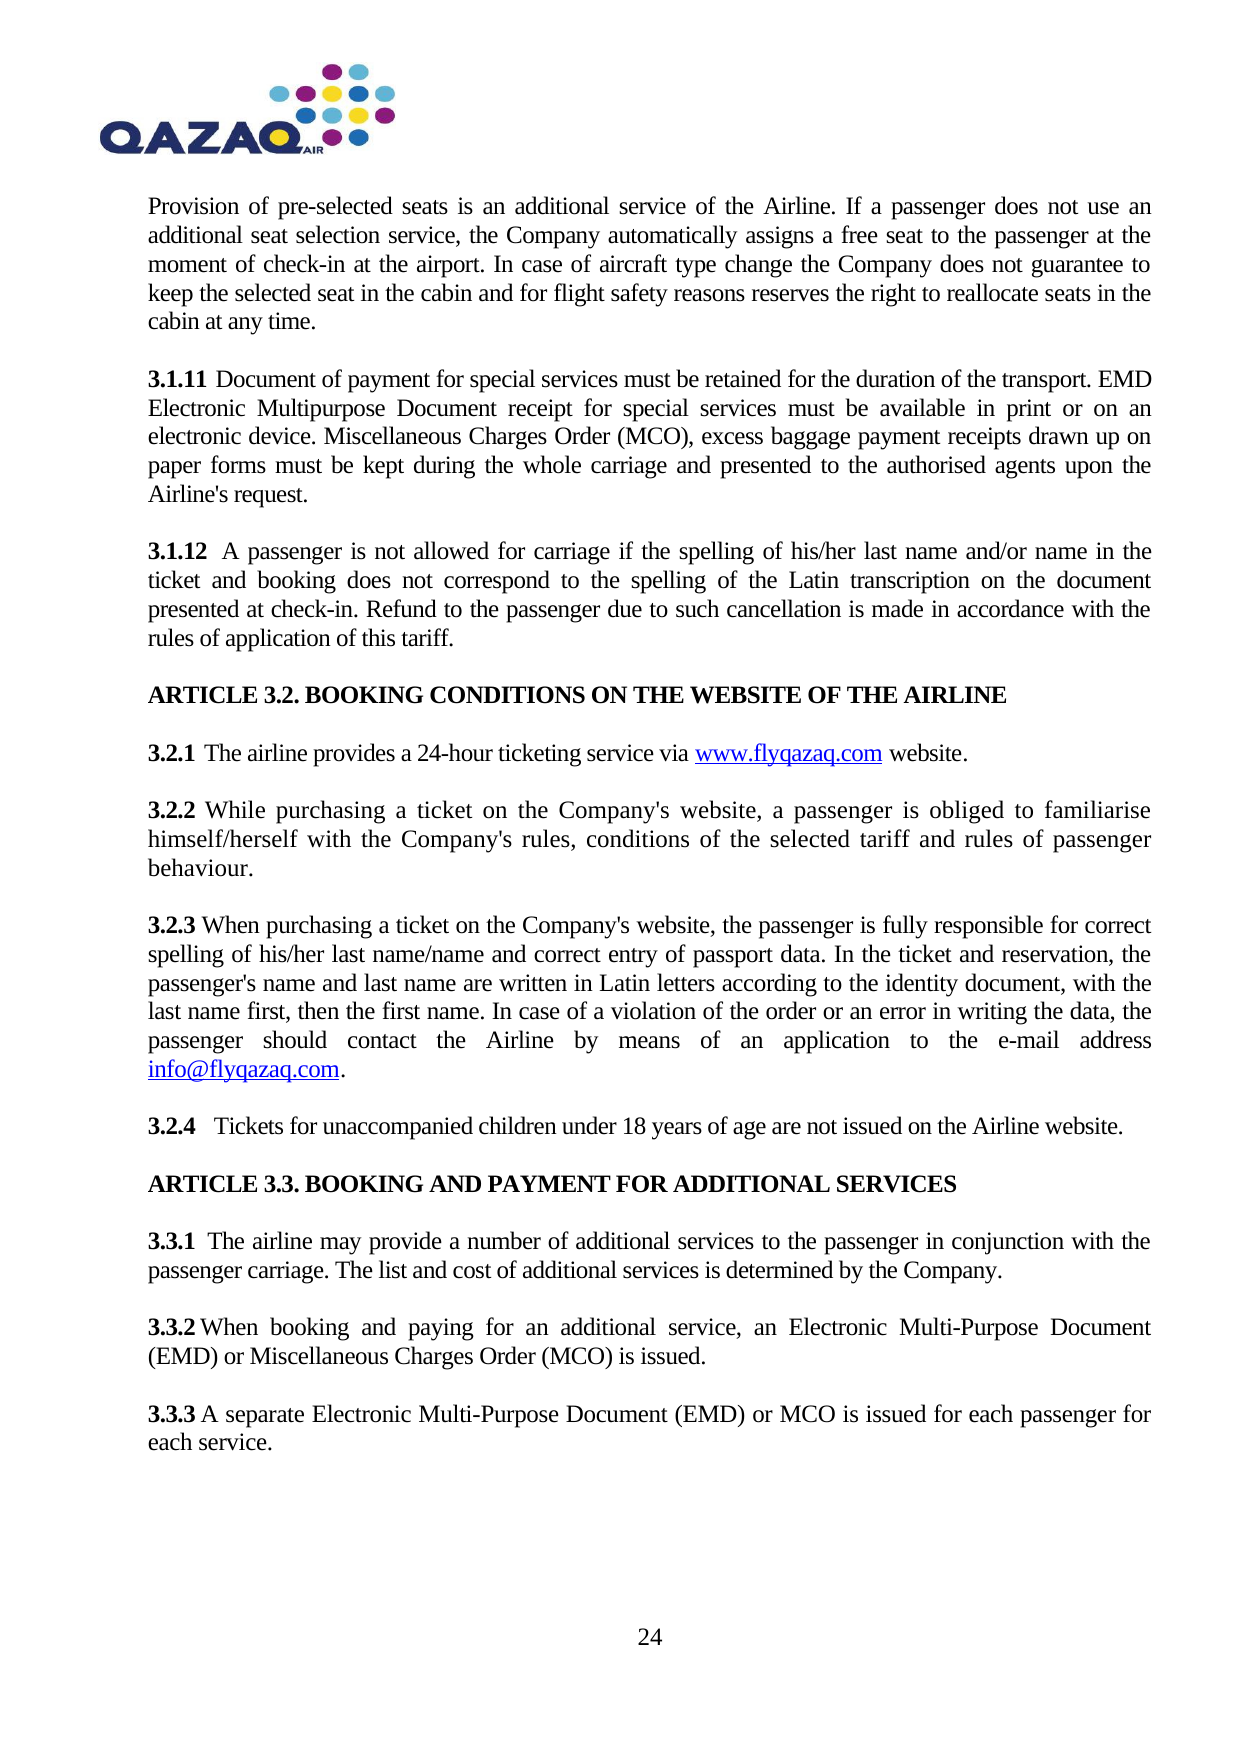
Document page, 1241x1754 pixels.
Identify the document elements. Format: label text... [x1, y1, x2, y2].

text Provision of pre-selected seats is an additional service of the Airline. If a passenger does not use an additional seat selection service, the Company automatically assigns a free seat to the passenger at the moment of check-in at the airport. In case of aircraft type change the Company does not guarantee to keep the selected seat in the cabin and for flight safety reasons reserves the right to reallocate seats in the cabin at any time. [148, 191, 1153, 335]
list While purchasing a ticket on the Company's website, a passenger is obliged to familiarise himself/herself with the Company's rules, conditions of the selected tariff and rules of passenger behaviour. [148, 795, 1152, 881]
list Document of payment for special services must be retained for the duration of the transport. EMD Electronic Multipurpose Document receipt for special services must be available in print or on an electronic device. Miscellaneous Charges Order (MCO), excess baggage payment receipts drawn up on paper forms must be kept during the whole carriage and presented to the authorised agents upon the Airline's request. [148, 364, 1153, 508]
text ARTICLE 3.3. BOOKING AND PAYMENT FOR ADDITIONAL SERVICES [148, 1169, 1163, 1198]
list A separate Electronic Multi-Purpose Document (EMD) or MCO is issued for each passenger for each service. [148, 1399, 1153, 1456]
list The airline may provide a number of additional services to the passenger in conjunction with the passenger carriage. The list and cost of additional services is determined by the Company. [148, 1226, 1153, 1284]
list A passenger is not allowed for carriage if the spelling of his/her last name and/or name in the ticket and booking does not correspond to the spelling of the Latin transcription on the document presented at check-in. Refund to the passenger due to such cancellation is made in accordance with the rules of application of this tariff. [148, 536, 1153, 651]
list Tickets for unaccompanied children under 18 years of age are not issued on the Airline website. [148, 1111, 1152, 1140]
list When booking and paying for an additional service, an Electronic Multi-Purpose Document (EMD) or Miscellaneous Charges Order (MCO) is issued. [148, 1312, 1153, 1370]
picture [98, 62, 396, 155]
list When purchasing a ticket on the Company's website, the passenger is fully responsible for correct spelling of his/her last name/name and correct entry of passport data. In the ticket and reservation, the passenger's name and last name are written in Latin letters according to the identity document, with the last name first, then the first name. In case of a violation of the order or an error in writing the data, the passenger should contact the Airline by means of an application to the e-mail address info@flyqazaq.com. [148, 910, 1153, 1083]
list The airline provides a 24-hour ticketing service via www.flyqazaq.com website. [148, 738, 1152, 766]
text ARTICLE 3.2. BOOKING CONDITIONS ON THE WEBSITE OF THE AIRLINE [148, 680, 1163, 709]
